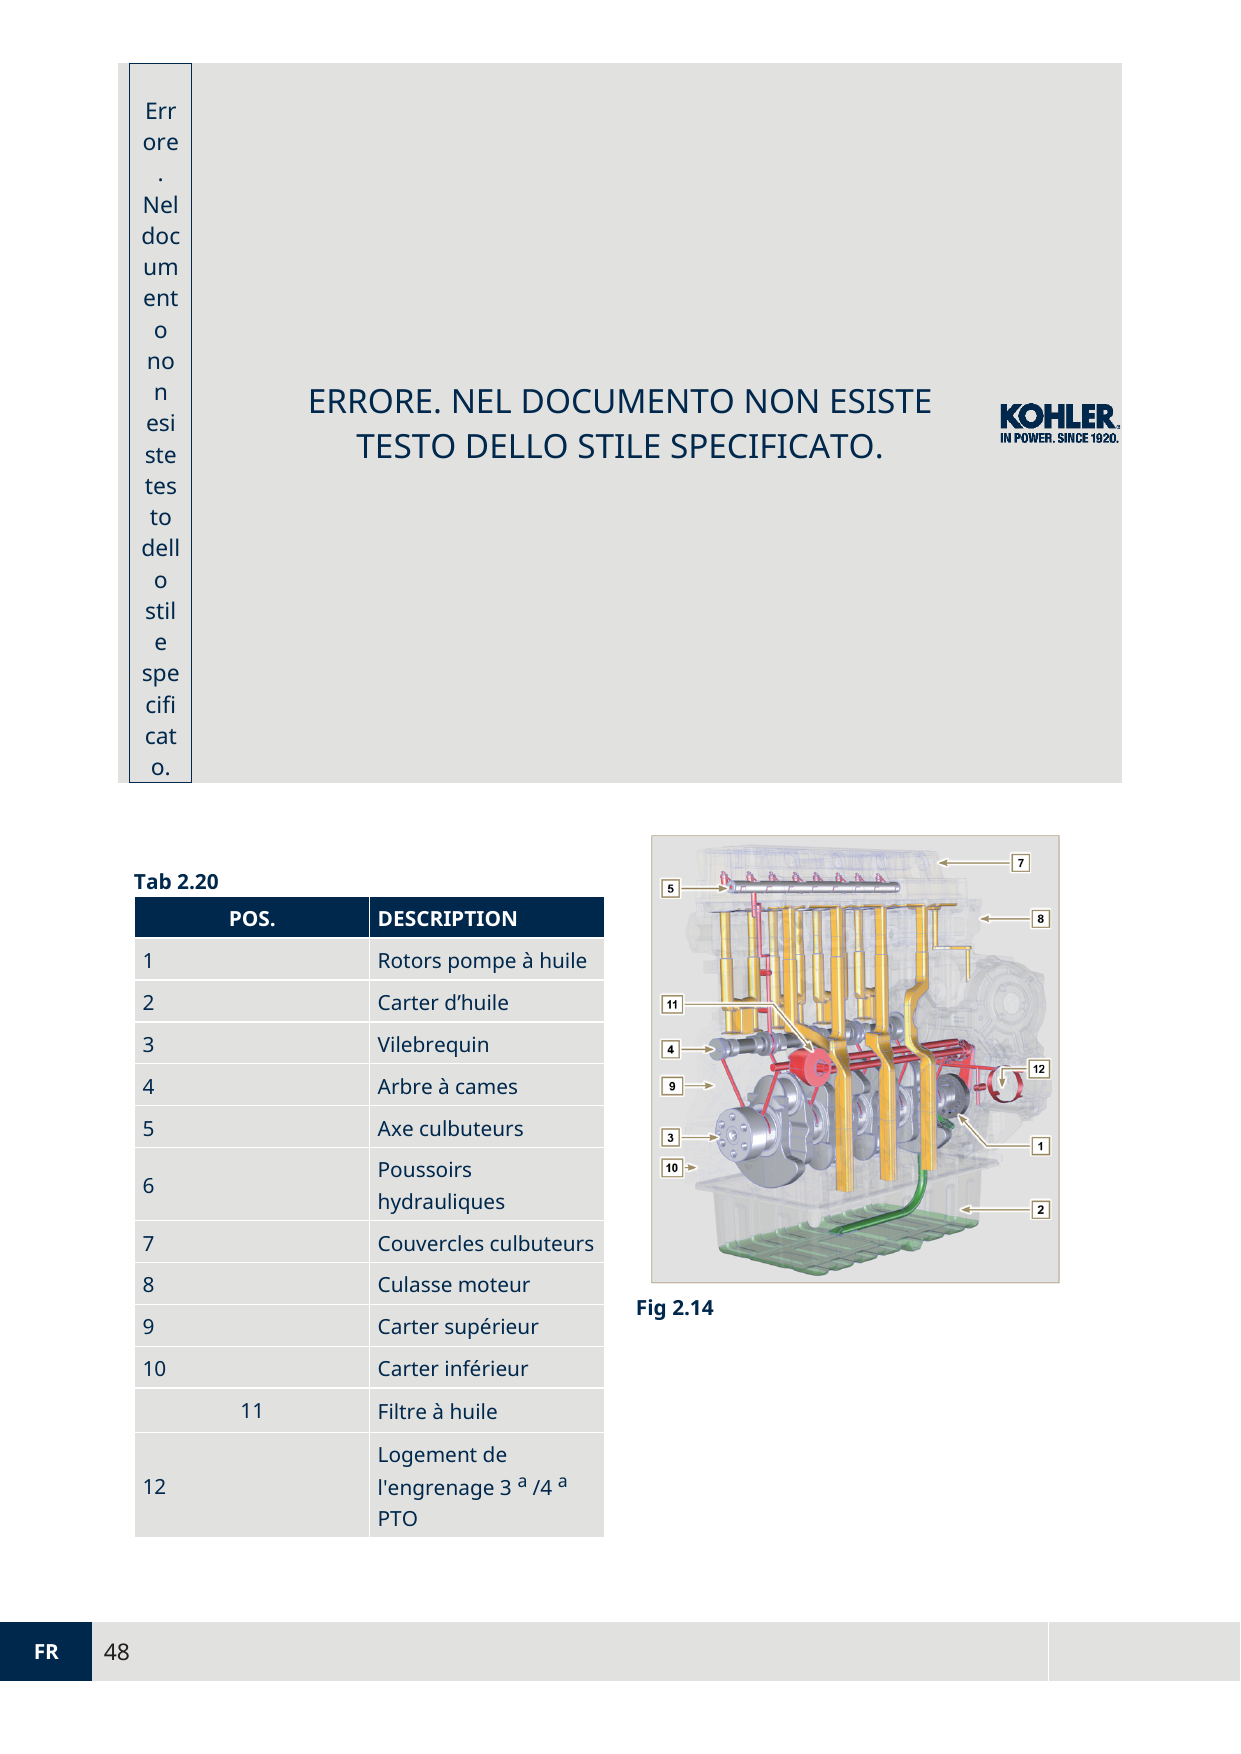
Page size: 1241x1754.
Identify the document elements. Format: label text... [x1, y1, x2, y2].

table_header 2.10.1 Schéma du circuit de lubrification La pompe à huile est actionnée par le vilebrequin du côté de la distribution. Dans les passages de couleur verte, l'huile est en admission, dans ceux de couleur rouge, l'huile est sous pression et dans ceux de couleur jaune, l'huile est de retour vers le carter de l'huile 2 (pas sous pression). Tab 2.19 Tab 2.20 [118, 815, 620, 1554]
table_header Fig 2.13 Fig 2.14 [620, 815, 1122, 1554]
picture [1000, 403, 1121, 443]
picture [646, 830, 1073, 1288]
